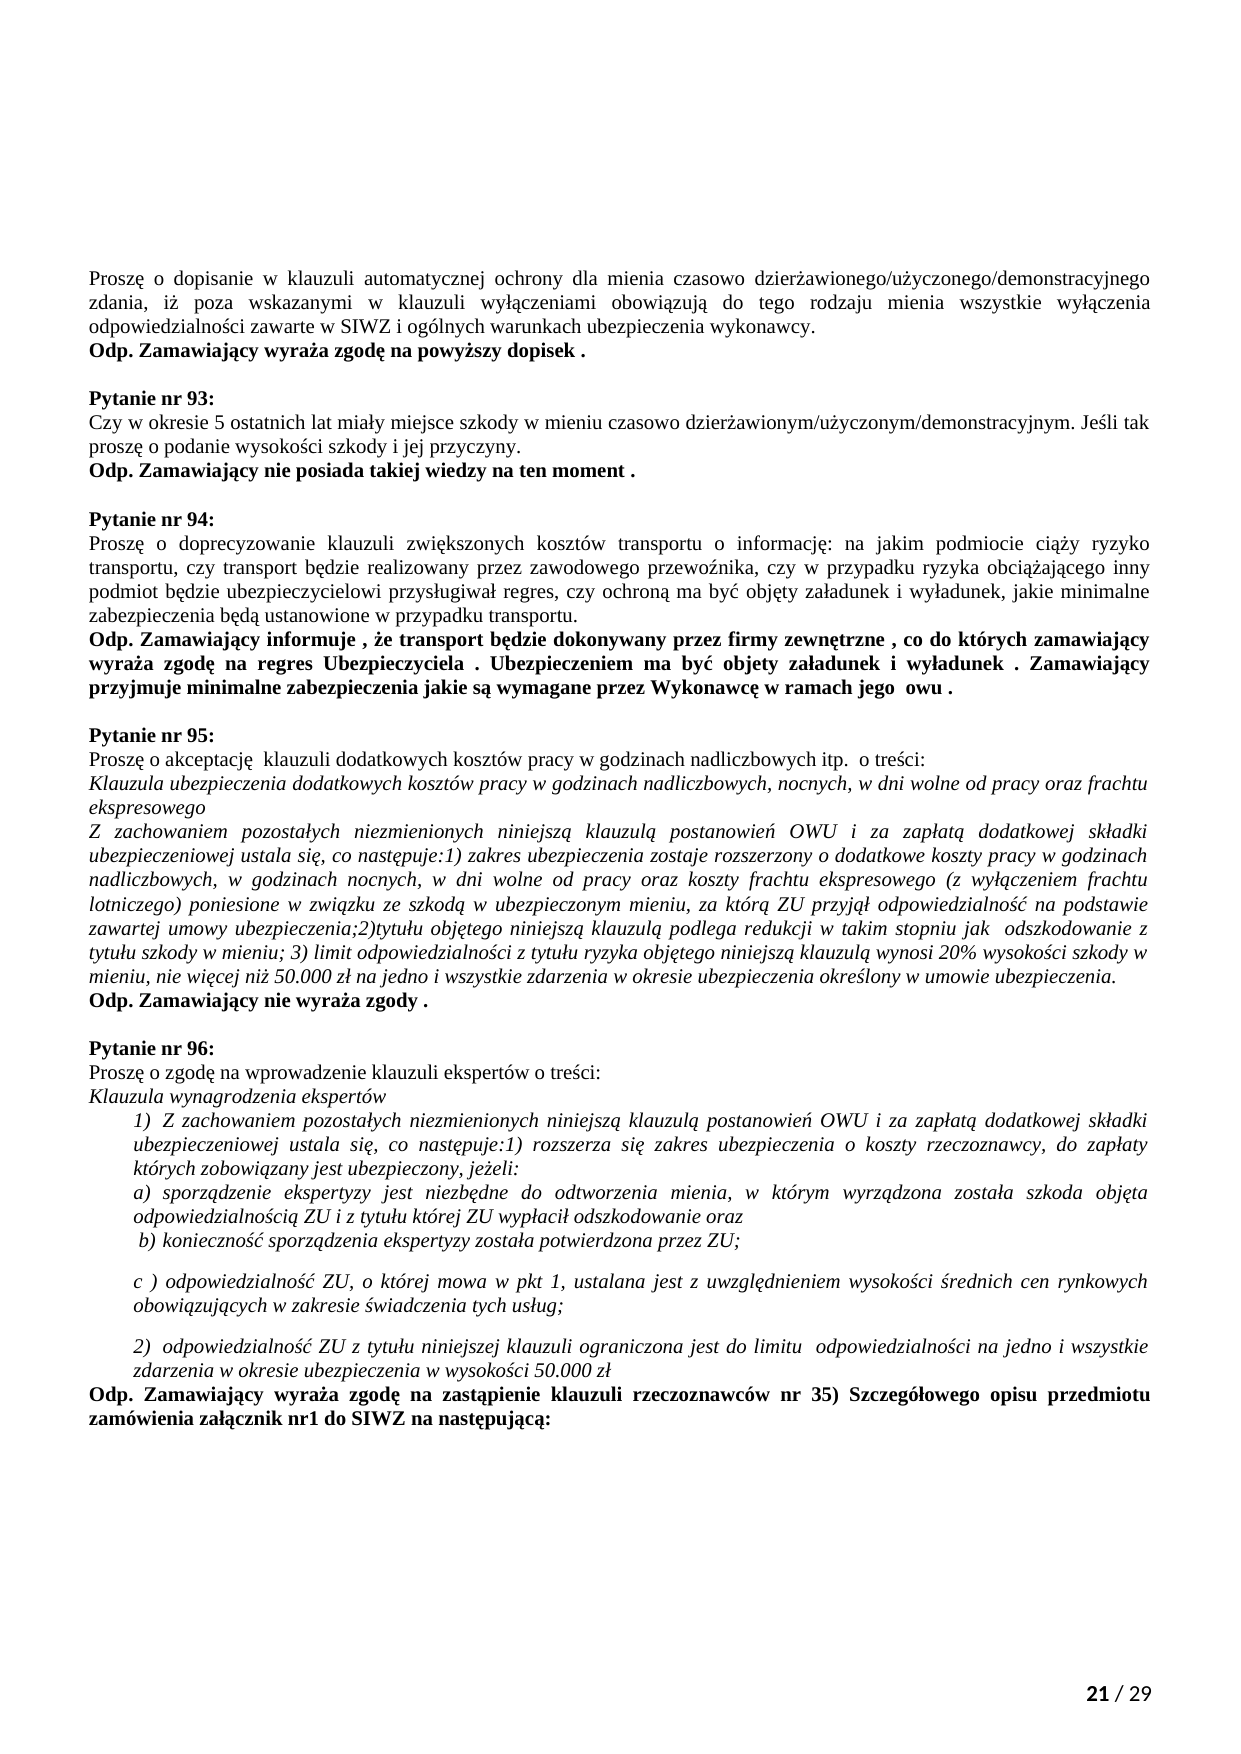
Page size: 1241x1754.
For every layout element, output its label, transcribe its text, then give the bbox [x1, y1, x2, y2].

text Odp. Zamawiający wyraża zgodę na powyższy dopisek . [89, 338, 1152, 362]
text Czy w okresie 5 ostatnich lat miały miejsce szkody w mieniu czasowo dzierżawionym/użyczonym/demonstracyjnym. Jeśli tak proszę o podanie wysokości szkody i jej przyczyny. [89, 410, 1152, 458]
text Pytanie nr 95: [89, 723, 1152, 747]
list Odp. Zamawiający wyraża zgodę na zastąpienie klauzuli rzeczoznawców nr 35) Szczegółowego opisu przedmiotu zamówienia załącznik nr1 do SIWZ na następującą: [89, 1382, 1152, 1430]
text b) konieczność sporządzenia ekspertyzy została potwierdzona przez ZU; [133, 1228, 1152, 1252]
text c ) odpowiedzialność ZU, o której mowa w pkt 1, ustalana jest z uwzględnieniem wysokości średnich cen rynkowych obowiązujących w zakresie świadczenia tych usług; [133, 1269, 1152, 1317]
list Klauzula ubezpieczenia dodatkowych kosztów pracy w godzinach nadliczbowych, nocnych, w dni wolne od pracy oraz frachtu ekspresowego [89, 771, 1152, 819]
text Pytanie nr 96: [89, 1036, 1152, 1060]
text Proszę o dopisanie w klauzuli automatycznej ochrony dla mienia czasowo dzierżawionego/użyczonego/demonstracyjnego zdania, iż poza wskazanymi w klauzuli wyłączeniami obowiązują do tego rodzaju mienia wszystkie wyłączenia odpowiedzialności zawarte w SIWZ i ogólnych warunkach ubezpieczenia wykonawcy. [89, 266, 1152, 338]
list sporządzenie ekspertyzy jest niezbędne do odtworzenia mienia, w którym wyrządzona została szkoda objęta odpowiedzialnością ZU i z tytułu której ZU wypłacił odszkodowanie oraz [133, 1180, 1152, 1228]
list odpowiedzialność ZU z tytułu niniejszej klauzuli ograniczona jest do limitu odpowiedzialności na jedno i wszystkie zdarzenia w okresie ubezpieczenia w wysokości 50.000 zł [133, 1334, 1152, 1382]
text Proszę o doprecyzowanie klauzuli zwiększonych kosztów transportu o informację: na jakim podmiocie ciąży ryzyko transportu, czy transport będzie realizowany przez zawodowego przewoźnika, czy w przypadku ryzyka obciążającego inny podmiot będzie ubezpieczycielowi przysługiwał regres, czy ochroną ma być objęty załadunek i wyładunek, jakie minimalne zabezpieczenia będą ustanowione w przypadku transportu. [89, 531, 1152, 627]
list Z zachowaniem pozostałych niezmienionych niniejszą klauzulą postanowień OWU i za zapłatą dodatkowej składki ubezpieczeniowej ustala się, co następuje:1) zakres ubezpieczenia zostaje rozszerzony o dodatkowe koszty pracy w godzinach nadliczbowych, w godzinach nocnych, w dni wolne od pracy oraz koszty frachtu ekspresowego (z wyłączeniem frachtu lotniczego) poniesione w związku ze szkodą w ubezpieczonym mieniu, za którą ZU przyjął odpowiedzialność na podstawie zawartej umowy ubezpieczenia;2)tytułu objętego niniejszą klauzulą podlega redukcji w takim stopniu jak odszkodowanie z tytułu szkody w mieniu; 3) limit odpowiedzialności z tytułu ryzyka objętego niniejszą klauzulą wynosi 20% wysokości szkody w mieniu, nie więcej niż 50.000 zł na jedno i wszystkie zdarzenia w okresie ubezpieczenia określony w umowie ubezpieczenia. [89, 819, 1152, 988]
text Proszę o zgodę na wprowadzenie klauzuli ekspertów o treści: [89, 1060, 1152, 1084]
text Odp. Zamawiający informuje , że transport będzie dokonywany przez firmy zewnętrzne , co do których zamawiający wyraża zgodę na regres Ubezpieczyciela . Ubezpieczeniem ma być objety załadunek i wyładunek . Zamawiający przyjmuje minimalne zabezpieczenia jakie są wymagane przez Wykonawcę w ramach jego owu . [89, 627, 1152, 699]
list Z zachowaniem pozostałych niezmienionych niniejszą klauzulą postanowień OWU i za zapłatą dodatkowej składki ubezpieczeniowej ustala się, co następuje:1) rozszerza się zakres ubezpieczenia o koszty rzeczoznawcy, do zapłaty których zobowiązany jest ubezpieczony, jeżeli: [133, 1108, 1152, 1180]
text Odp. Zamawiający nie posiada takiej wiedzy na ten moment . [89, 458, 1152, 482]
text Pytanie nr 94: [89, 506, 1152, 531]
text Proszę o akceptację klauzuli dodatkowych kosztów pracy w godzinach nadliczbowych itp. o treści: [89, 747, 1152, 771]
text Klauzula wynagrodzenia ekspertów [89, 1084, 1152, 1108]
list Odp. Zamawiający nie wyraża zgody . [89, 988, 1152, 1012]
text Pytanie nr 93: [89, 386, 1152, 410]
